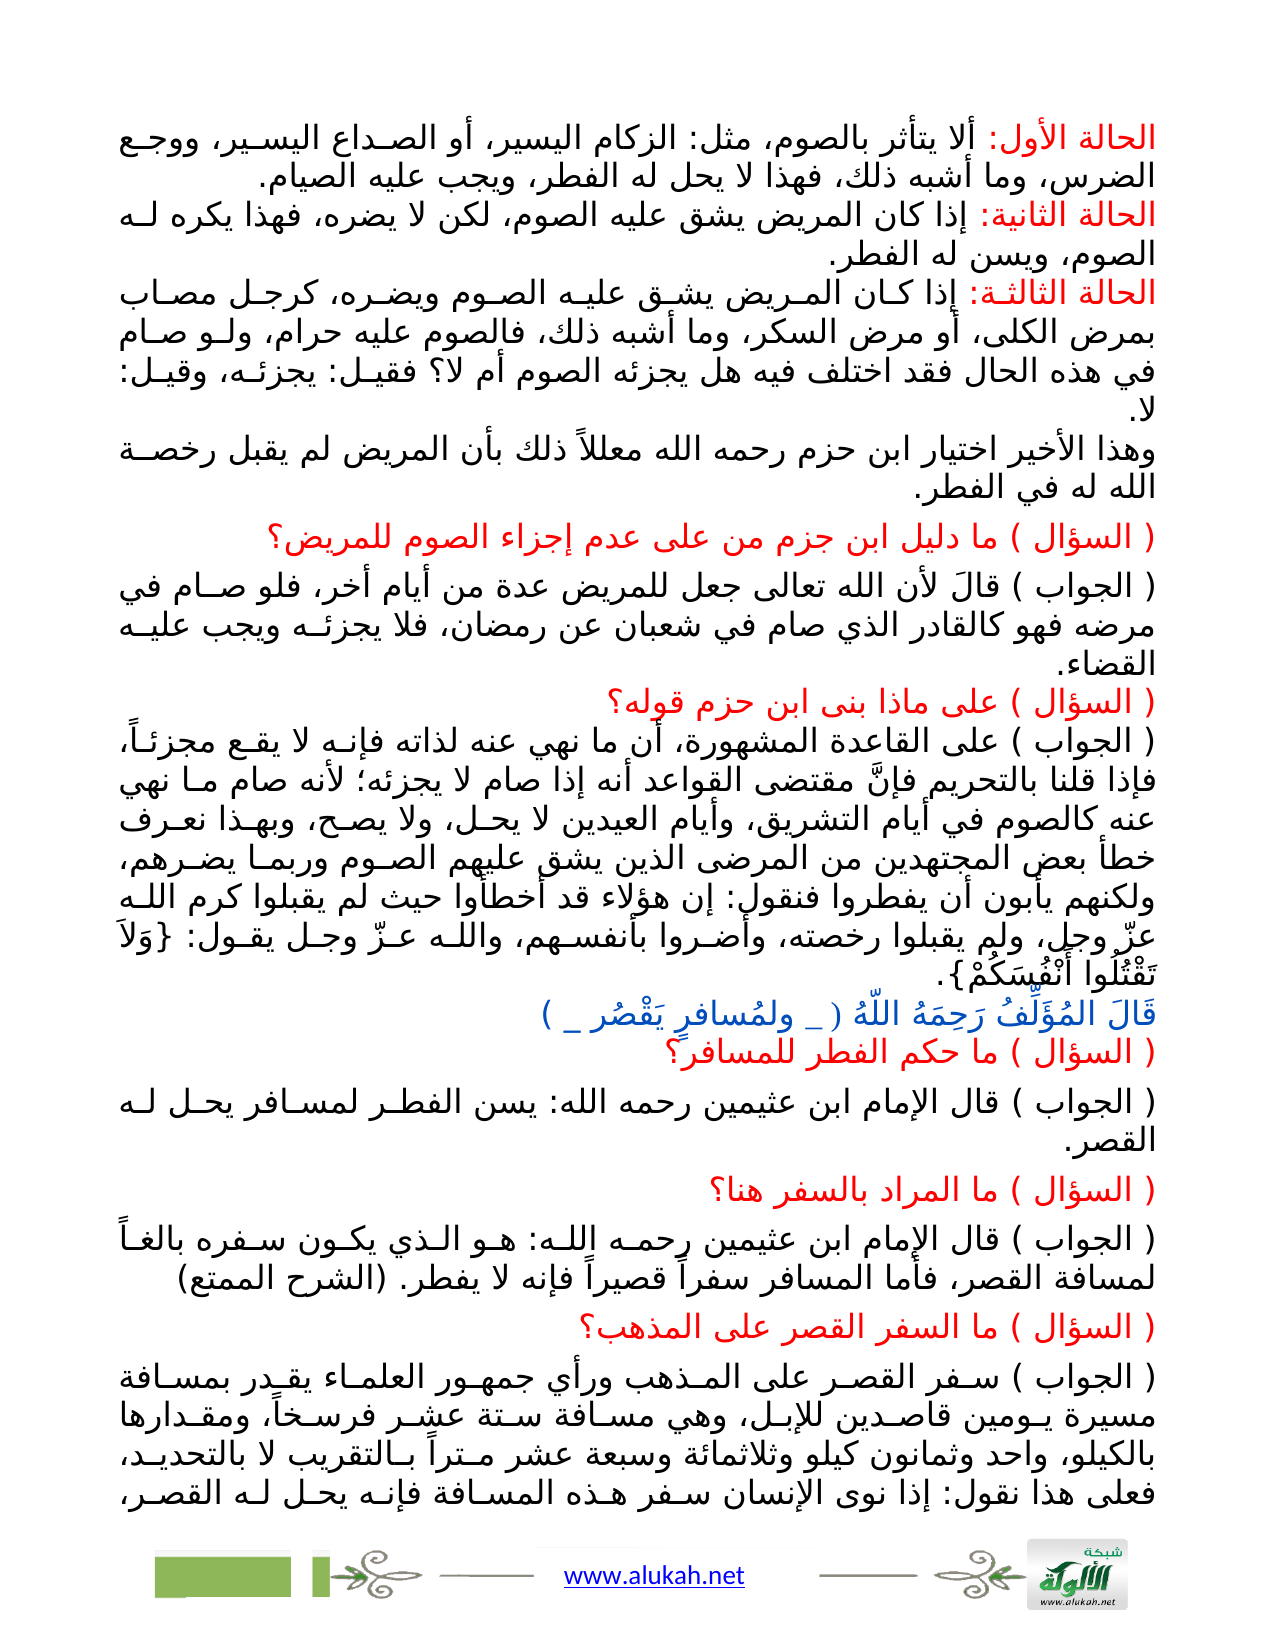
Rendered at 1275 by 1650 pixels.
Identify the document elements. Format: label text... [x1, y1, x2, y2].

text ( الجواب ) قال الإمام ابن عثيمين رحمه الله: يسن الفطر لمسافر يحل له القصر. [118, 1082, 1157, 1160]
picture [153, 1535, 1129, 1617]
text ( الجواب ) قال الإمام ابن عثيمين رحمه الله: هو الذي يكون سفره بالغاً لمسافة القصر، فأما المسافر سفراً قصيراً فإنه لا يفطر. (الشرح الممتع) [118, 1219, 1157, 1297]
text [118, 1357, 1157, 1512]
text الحالة الثانية: إذا كان المريض يشق عليه الصوم، لكن لا يضره، فهذا يكره له الصوم، ويسن له الفطر. [118, 196, 1157, 273]
text ( السؤال ) ما المراد بالسفر هنا؟ [118, 1170, 1157, 1209]
text الحالة الثالثة: إذا كان المريض يشق عليه الصوم ويضره، كرجل مصاب بمرض الكلى، أو مرض السكر، وما أشبه ذلك، فالصوم عليه حرام، ولو صام في هذه الحال فقد اختلف فيه هل يجزئه الصوم أم لا؟ فقيل: يجزئه، وقيل: لا. [118, 273, 1157, 429]
text وهذا الأخير اختيار ابن حزم رحمه الله معللاً ذلك بأن المريض لم يقبل رخصة الله له في الفطر. [118, 429, 1157, 507]
text ( السؤال ) ما دليل ابن جزم من على عدم إجزاء الصوم للمريض؟ [118, 517, 1157, 556]
text ( السؤال ) ما حكم الفطر للمسافر؟ [118, 1033, 1157, 1072]
text الحالة الأول: ألا يتأثر بالصوم، مثل: الزكام اليسير، أو الصداع اليسير، ووجع الضرس، وما أشبه ذلك، فهذا لا يحل له الفطر، ويجب عليه الصيام. [118, 118, 1157, 196]
text ( الجواب ) قالَ لأن الله تعالى جعل للمريض عدة من أيام أخر، فلو صام في مرضه فهو كالقادر الذي صام في شعبان عن رمضان، فلا يجزئه ويجب عليه القضاء. [118, 566, 1157, 683]
text ( السؤال ) على ماذا بنى ابن حزم قوله؟ [118, 683, 1157, 722]
text قَالَ المُؤَلِّفُ رَحِمَهُ اللّهُ ( _ ولمُسافرٍ يَقْصُر _ ) [118, 994, 1157, 1033]
text ( الجواب ) على القاعدة المشهورة، أن ما نهي عنه لذاته فإنه لا يقع مجزئاً، فإذا قلنا بالتحريم فإنَّ مقتضى القواعد أنه إذا صام لا يجزئه؛ لأنه صام ما نهي عنه كالصوم في أيام التشريق، وأيام العيدين لا يحل، ولا يصح، وبهذا نعرف خطأ بعض المجتهدين من المرضى الذين يشق عليهم الصوم وربما يضرهم، ولكنهم يأبون أن يفطروا فنقول: إن هؤلاء قد أخطأوا حيث لم يقبلوا كرم الله عزّ وجل، ولم يقبلوا رخصته، وأضروا بأنفسهم، والله عزّ وجل يقول: {وَلاَ تَقْتُلُوا أَنْفُسَكُمْ}. [118, 722, 1157, 994]
text ( السؤال ) ما السفر القصر على المذهب؟ [118, 1308, 1157, 1347]
